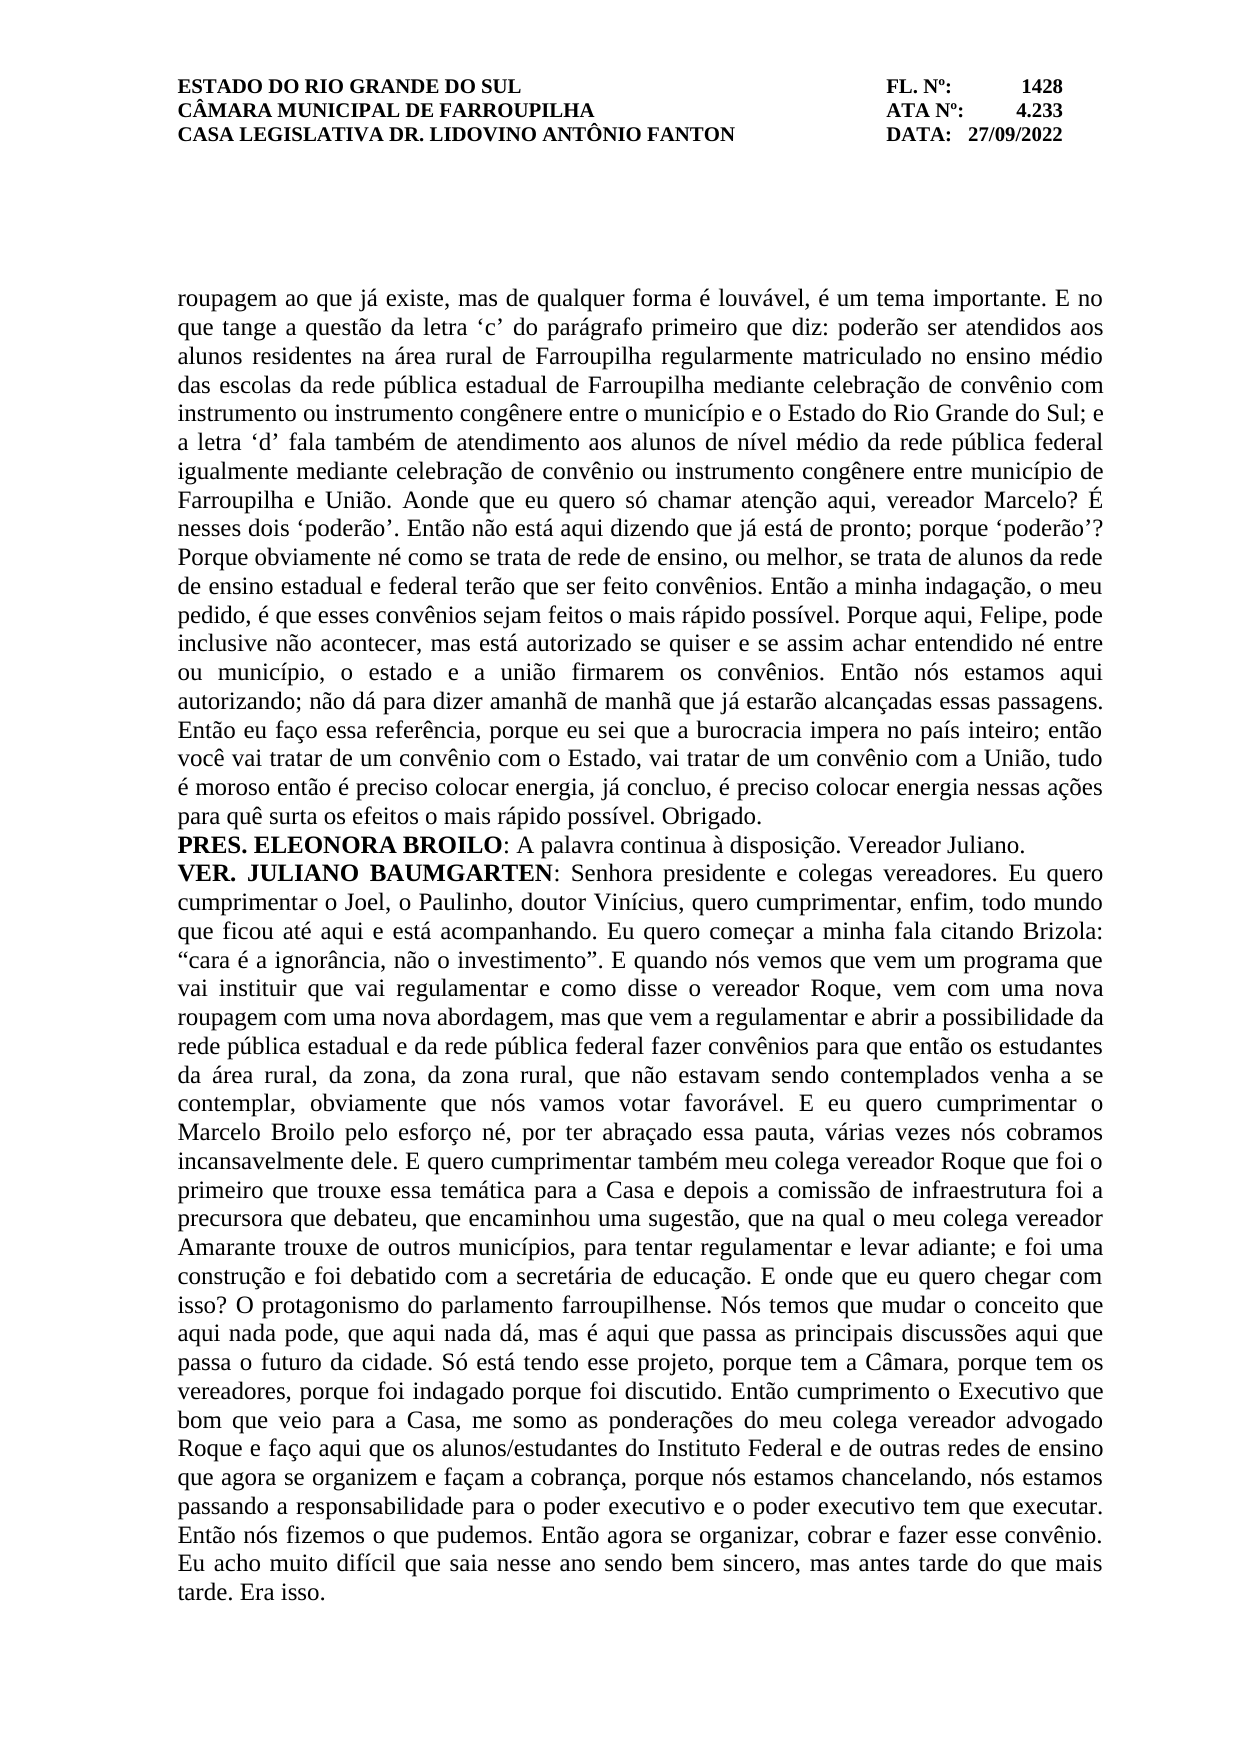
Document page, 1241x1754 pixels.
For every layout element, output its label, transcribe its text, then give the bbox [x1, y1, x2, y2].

text PRES. ELEONORA BROILO: A palavra continua à disposição. Vereador Juliano. [177, 830, 1104, 858]
text VER. JULIANO BAUMGARTEN: Senhora presidente e colegas vereadores. Eu quero cumprimentar o Joel, o Paulinho, doutor Vinícius, quero cumprimentar, enfim, todo mundo que ficou até aqui e está acompanhando. Eu quero começar a minha fala citando Brizola: “cara é a ignorância, não o investimento”. E quando nós vemos que vem um programa que vai instituir que vai regulamentar e como disse o vereador Roque, vem com uma nova roupagem com uma nova abordagem, mas que vem a regulamentar e abrir a possibilidade da rede pública estadual e da rede pública federal fazer convênios para que então os estudantes da área rural, da zona, da zona rural, que não estavam sendo contemplados venha a se contemplar, obviamente que nós vamos votar favorável. E eu quero cumprimentar o Marcelo Broilo pelo esforço né, por ter abraçado essa pauta, várias vezes nós cobramos incansavelmente dele. E quero cumprimentar também meu colega vereador Roque que foi o primeiro que trouxe essa temática para a Casa e depois a comissão de infraestrutura foi a precursora que debateu, que encaminhou uma sugestão, que na qual o meu colega vereador Amarante trouxe de outros municípios, para tentar regulamentar e levar adiante; e foi uma construção e foi debatido com a secretária de educação. E onde que eu quero chegar com isso? O protagonismo do parlamento farroupilhense. Nós temos que mudar o conceito que aqui nada pode, que aqui nada dá, mas é aqui que passa as principais discussões aqui que passa o futuro da cidade. Só está tendo esse projeto, porque tem a Câmara, porque tem os vereadores, porque foi indagado porque foi discutido. Então cumprimento o Executivo que bom que veio para a Casa, me somo as ponderações do meu colega vereador advogado Roque e faço aqui que os alunos/estudantes do Instituto Federal e de outras redes de ensino que agora se organizem e façam a cobrança, porque nós estamos chancelando, nós estamos passando a responsabilidade para o poder executivo e o poder executivo tem que executar. Então nós fizemos o que pudemos. Então agora se organizar, cobrar e fazer esse convênio. Eu acho muito difícil que saia nesse ano sendo bem sincero, mas antes tarde do que mais tarde. Era isso. [177, 858, 1104, 1606]
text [177, 283, 1104, 830]
